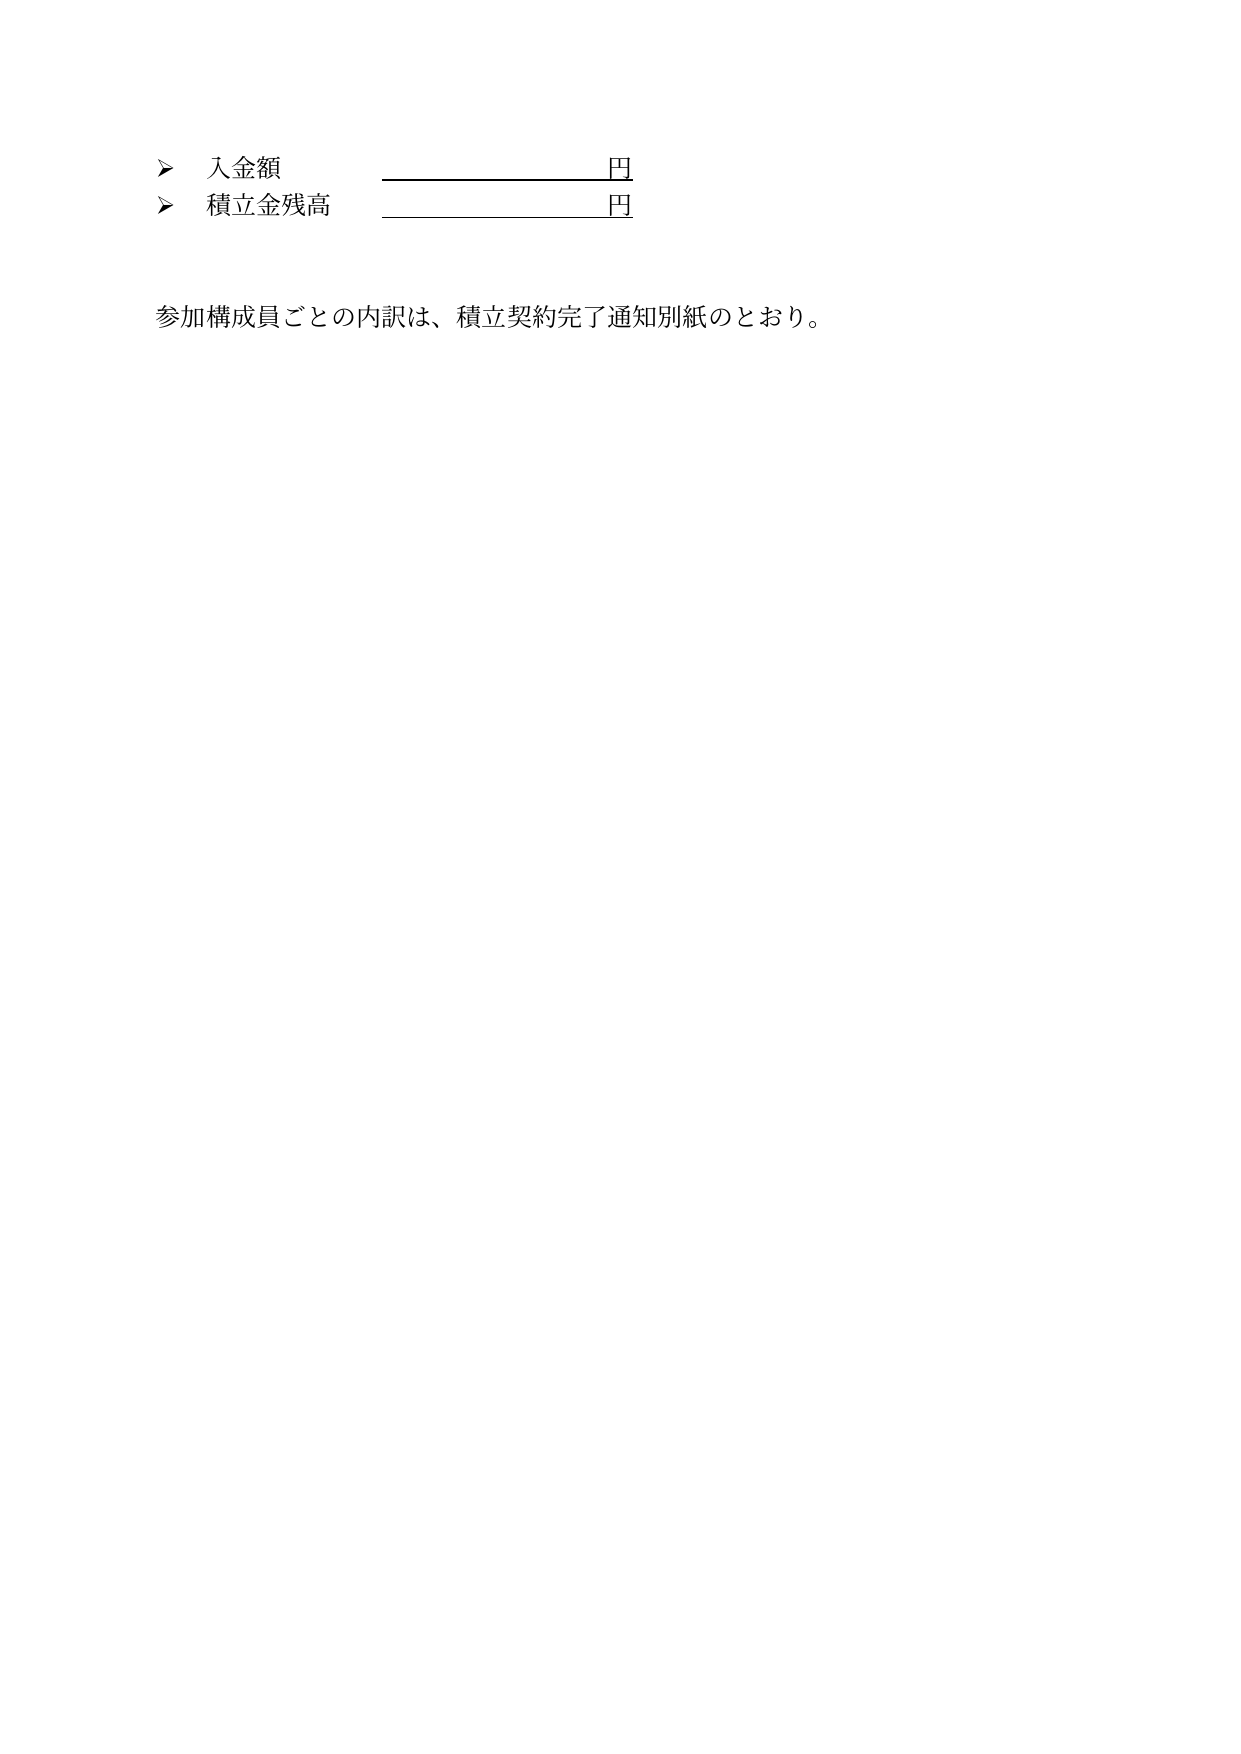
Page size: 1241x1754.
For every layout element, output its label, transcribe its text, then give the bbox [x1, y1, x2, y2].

list 入金額 円 [156, 148, 1084, 185]
list 積立金残高 円 [156, 185, 1084, 222]
text 参加構成員ごとの内訳は、積立契約完了通知別紙のとおり。 [156, 297, 1084, 335]
